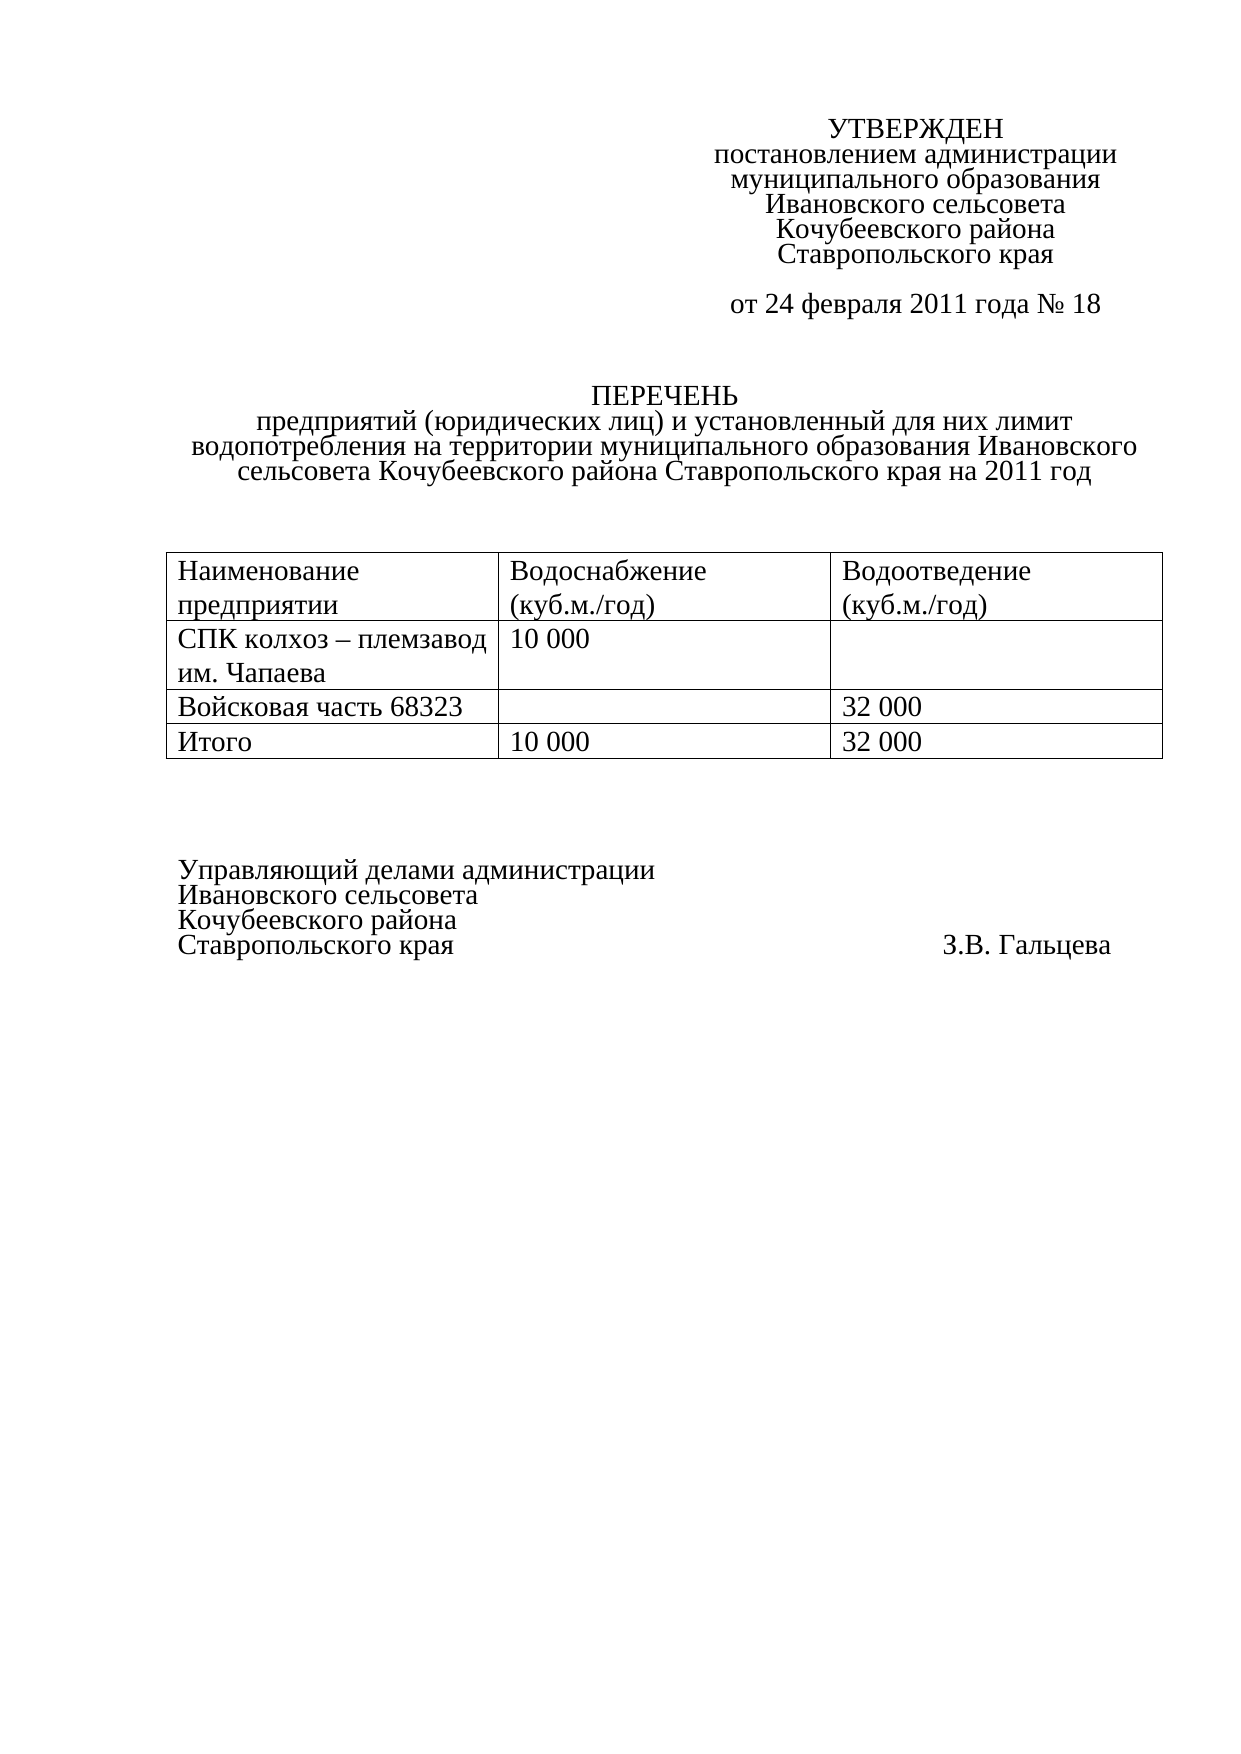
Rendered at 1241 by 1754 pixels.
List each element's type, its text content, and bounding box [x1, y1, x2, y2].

table_cell 32 000 [831, 690, 1162, 723]
table_cell [831, 621, 1162, 688]
text Кочубеевского района [177, 218, 1152, 243]
table_header Водоснабжение (куб.м./год) [499, 553, 830, 620]
text от 24 февраля 2011 года № 18 [177, 293, 809, 318]
text Кочубеевского района [177, 909, 1152, 934]
table_cell СПК колхоз – племзавод им. Чапаева [167, 621, 498, 688]
text постановлением администрации [177, 143, 1152, 168]
table_cell Итого [167, 724, 498, 758]
text Управляющий делами администрации [177, 859, 1152, 884]
text Ивановского сельсовета [177, 193, 1152, 218]
table_cell 10 000 [499, 621, 830, 688]
table_cell Войсковая часть 68323 [167, 690, 498, 723]
text от 24 февраля 2011 года № 18 [812, 293, 1152, 318]
text Ставропольского края З.В. Гальцева [177, 934, 1152, 959]
text предприятий (юридических лиц) и установленный для них лимит водопотребления на территории муниципального образования Ивановского сельсовета Кочубеевского района Ставропольского края на 2011 год [177, 410, 1152, 485]
table_header Водоотведение (куб.м./год) [831, 553, 1162, 620]
table_cell [499, 690, 830, 723]
text Ивановского сельсовета [177, 884, 1152, 909]
text ПЕРЕЧЕНЬ [177, 385, 1152, 410]
text Ставропольского края [177, 243, 1152, 268]
text УТВЕРЖДЕН [177, 118, 1152, 143]
table_header Наименование предприятии [167, 553, 498, 620]
text муниципального образования [177, 168, 1152, 193]
table_cell 10 000 [499, 724, 830, 758]
table_cell 32 000 [831, 724, 1162, 758]
